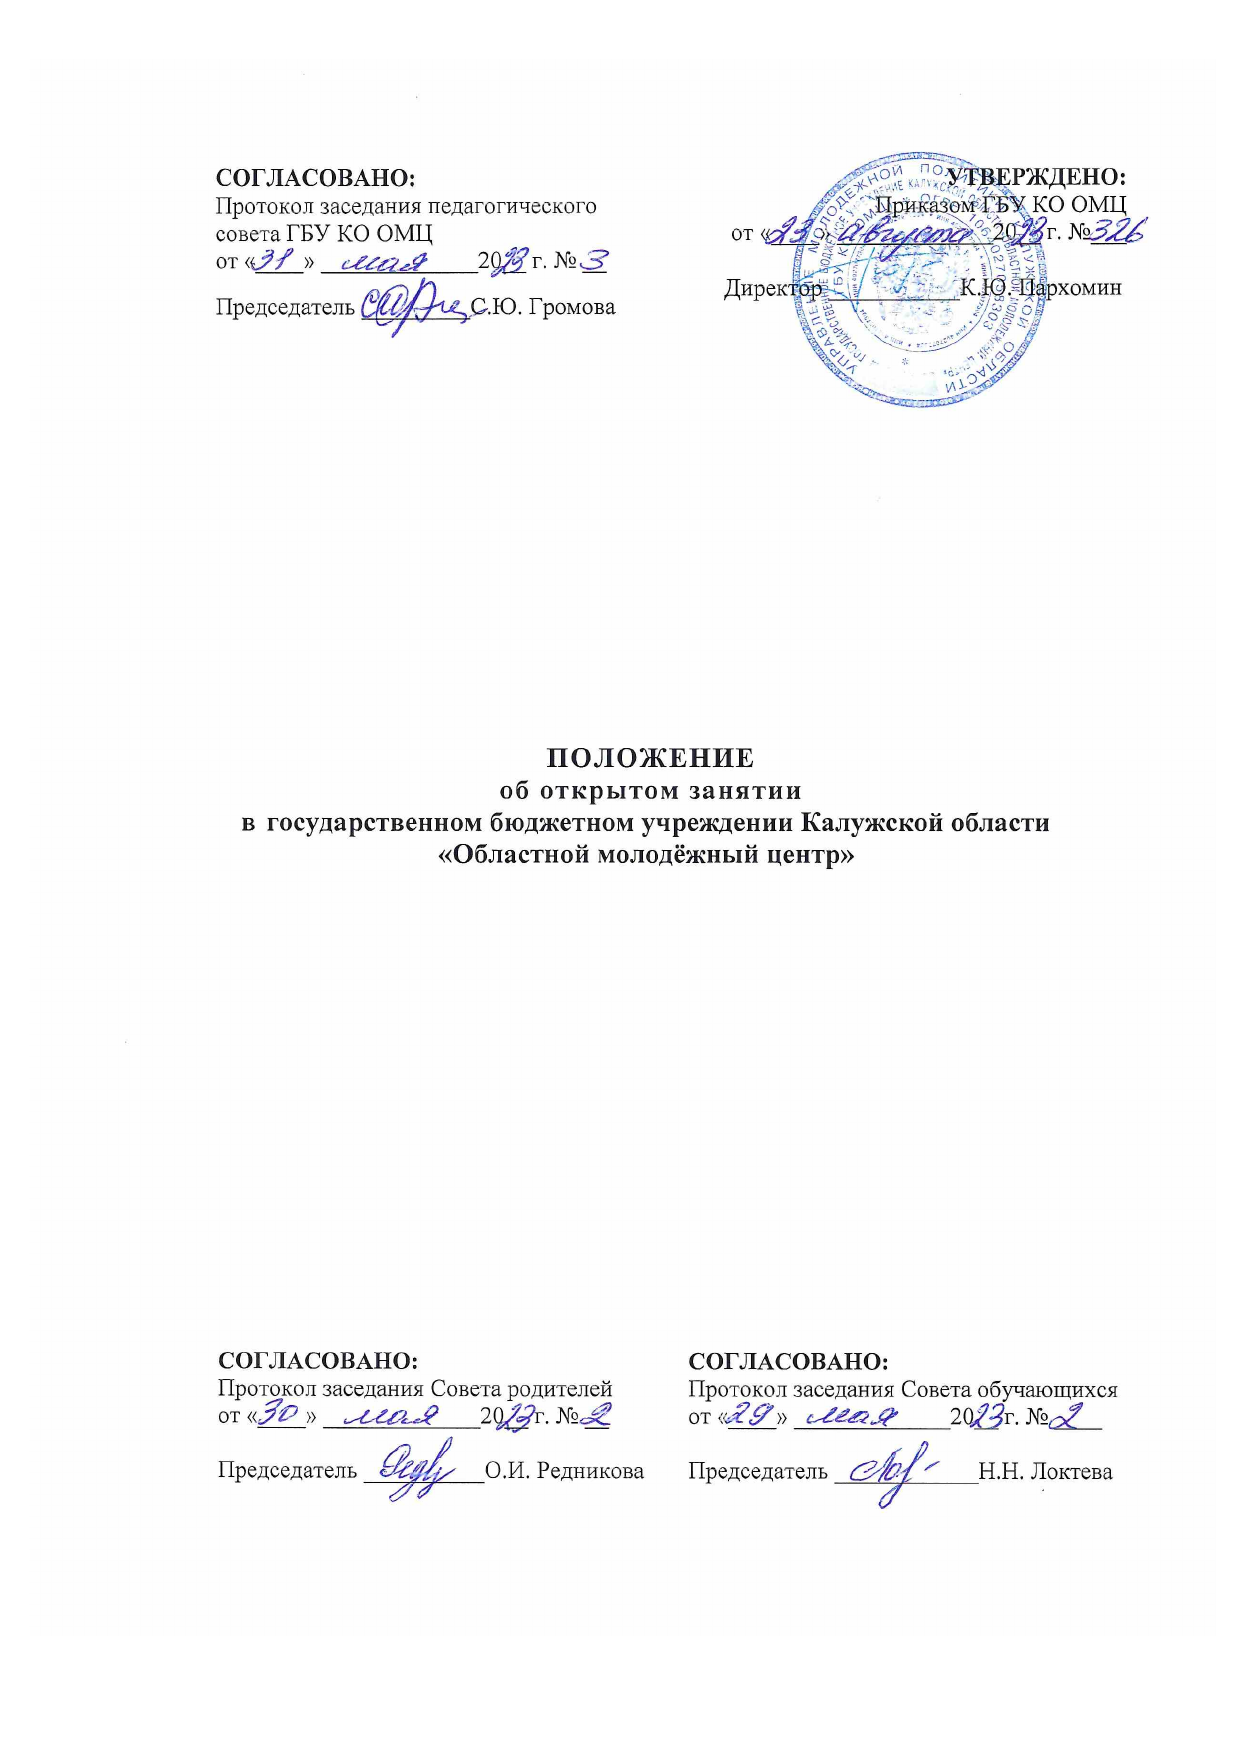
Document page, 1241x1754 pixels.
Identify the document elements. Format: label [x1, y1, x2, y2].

picture [29, 59, 1216, 1636]
